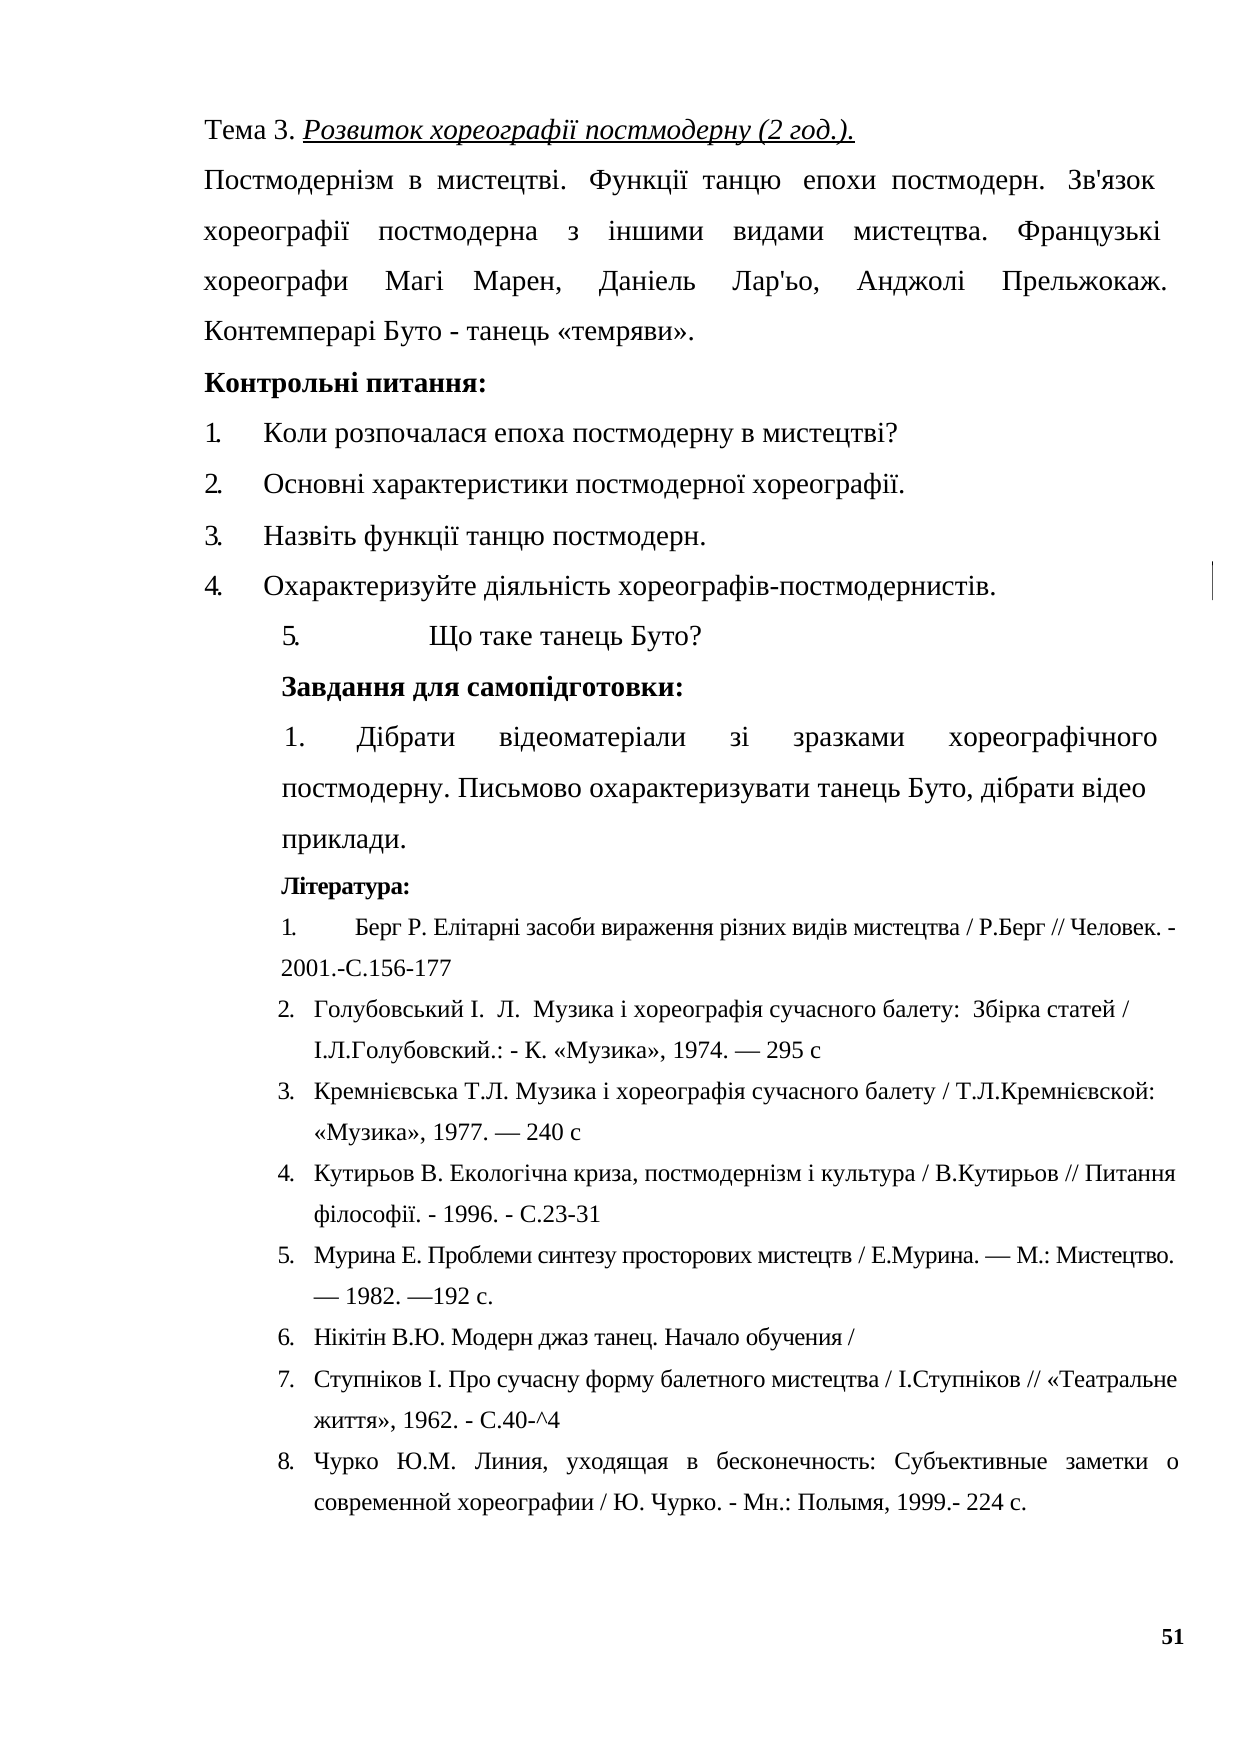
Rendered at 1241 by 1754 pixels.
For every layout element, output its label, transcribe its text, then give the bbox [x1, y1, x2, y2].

text хореографи Магі Марен, Даніель Лар'ьо, Анджолі Прельжокаж. [203, 250, 1185, 300]
list Ступніков І. Про сучасну форму балетного мистецтва / І.Ступніков // «Театральне життя», 1962. - С.40-^4 [277, 1354, 1185, 1437]
list Назвіть функції танцю постмодерн. [204, 505, 1185, 555]
text постмодерну. Письмово охарактеризувати танець Буто, дібрати відео [282, 757, 1185, 807]
text 51 [203, 1623, 1184, 1649]
text 1. Берг Р. Елітарні засоби вираження різних видів мистецтва / Р.Берг // Человек. - 2001.-С.156-177 [281, 903, 1185, 985]
list Кутирьов В. Екологічна криза, постмодернізм і культура / В.Кутирьов // Питання філософії. - 1996. - С.23-31 [277, 1149, 1185, 1231]
list Кремнієвська Т.Л. Музика і хореографія сучасного балету / Т.Л.Кремнієвской: «Музика», 1977. — 240 с [277, 1067, 1185, 1149]
text 5. Що таке танець Буто? [282, 605, 1185, 655]
list Голубовський І. Л. Музика і хореографія сучасного балету: Збірка статей / І.Л.Голубовский.: - К. «Музика», 1974. — 295 с [277, 985, 1185, 1067]
text хореографії постмодерна з іншими видами мистецтва. Французькі [203, 200, 1185, 250]
text Контемперарі Буто - танець «темряви». [203, 301, 1185, 351]
list Чурко Ю.М. Линия, уходящая в бесконечность: Субъективные заметки о современной хореографии / Ю. Чурко. - Мн.: Полымя, 1999.- 224 с. [277, 1437, 1185, 1519]
text Тема 3. Розвиток хореографії постмодерну (2 год.). [204, 100, 1185, 150]
text Постмодернізм в мистецтві. Функції танцю епохи постмодерн. Зв'язок [203, 150, 1185, 200]
list Нікітін В.Ю. Модерн джаз танец. Начало обучения / [277, 1313, 1185, 1354]
text приклади. [282, 808, 1185, 858]
text Контрольні питання: [204, 353, 1185, 403]
list Коли розпочалася епоха постмодерну в мистецтві? [204, 403, 1185, 453]
list Основні характеристики постмодерної хореографії. [204, 454, 1185, 504]
list Мурина Е. Проблеми синтезу просторових мистецтв / Е.Мурина. — М.: Мистецтво. — 1982. —192 с. [277, 1231, 1185, 1313]
text 1. Дібрати відеоматеріали зі зразками хореографічного [283, 706, 1185, 756]
list Охарактеризуйте діяльність хореографів-постмодернистів. [204, 555, 1185, 605]
text Завдання для самопідготовки: [281, 656, 1185, 706]
text Література: [281, 862, 1185, 903]
